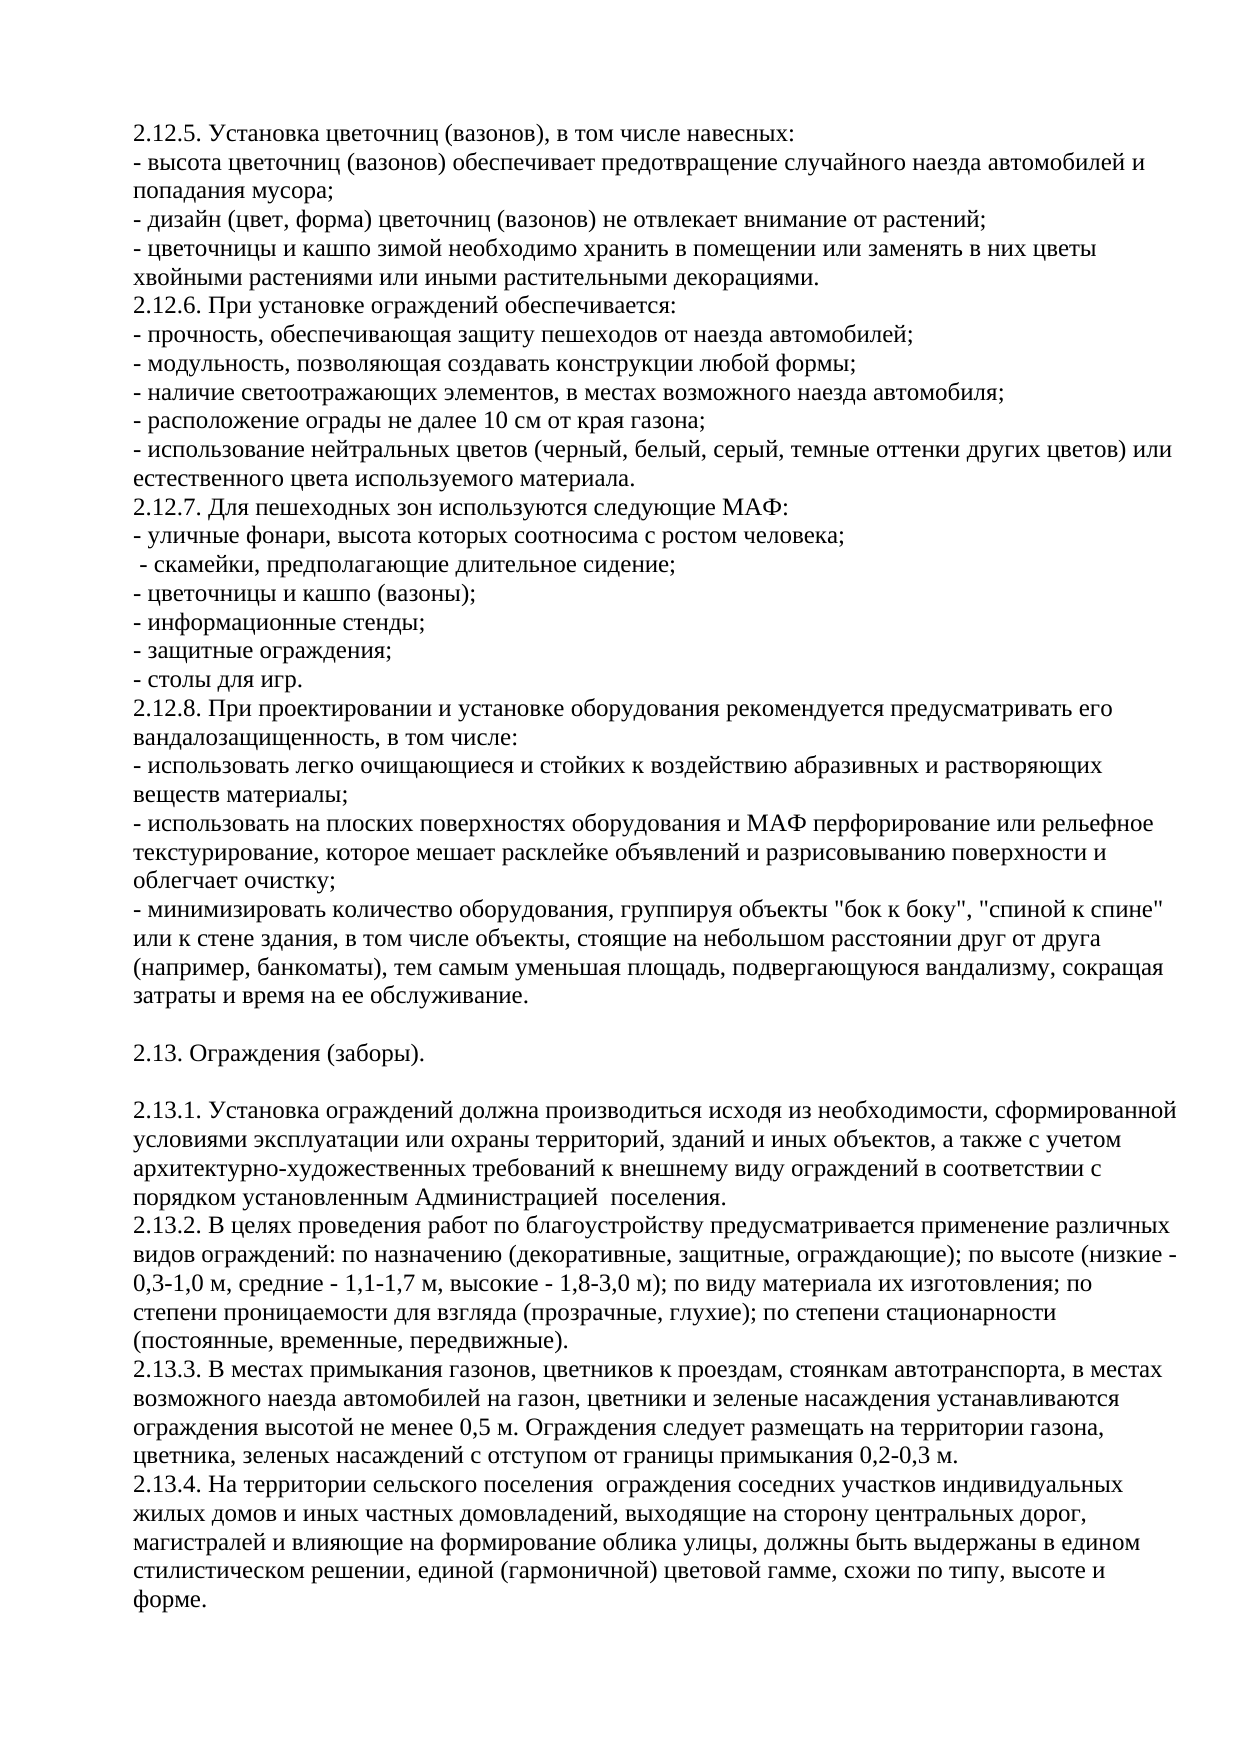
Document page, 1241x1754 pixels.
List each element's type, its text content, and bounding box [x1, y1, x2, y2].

text 2.13. Ограждения (заборы). [133, 1009, 1181, 1067]
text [133, 118, 1181, 521]
text - скамейки, предполагающие длительное сидение; [133, 549, 1181, 578]
text - столы для игр. [133, 664, 1181, 693]
text 2.13.2. В целях проведения работ по благоустройству предусматривается применение различных видов ограждений: по назначению (декоративные, защитные, ограждающие); по высоте (низкие - 0,3-1,0 м, средние - 1,1-1,7 м, высокие - 1,8-3,0 м); по виду материала их изготовления; по степени проницаемости для взгляда (прозрачные, глухие); по степени стационарности (постоянные, временные, передвижные). [133, 1211, 1181, 1354]
text - информационные стенды; [133, 607, 1181, 636]
text - защитные ограждения; [133, 636, 1181, 664]
text 2.12.8. При проектировании и установке оборудования рекомендуется предусматривать его вандалозащищенность, в том числе: - использовать легко очищающиеся и стойких к воздействию абразивных и растворяющих веществ материалы; [133, 693, 1181, 808]
text 2.13.1. Установка ограждений должна производиться исходя из необходимости, сформированной условиями эксплуатации или охраны территорий, зданий и иных объектов, а также с учетом архитектурно-художественных требований к внешнему виду ограждений в соответствии с порядком установленным Администрацией поселения. [133, 1067, 1181, 1211]
text - цветочницы и кашпо (вазоны); [133, 578, 1181, 607]
text - уличные фонари, высота которых соотносима с ростом человека; [133, 521, 1181, 549]
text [133, 1354, 1181, 1613]
text - использовать на плоских поверхностях оборудования и МАФ перфорирование или рельефное текстурирование, которое мешает расклейке объявлений и разрисовыванию поверхности и облегчает очистку; - минимизировать количество оборудования, группируя объекты "бок к боку", "спиной к спине" или к стене здания, в том числе объекты, стоящие на небольшом расстоянии друг от друга (например, банкоматы), тем самым уменьшая площадь, подвергающуюся вандализму, сокращая затраты и время на ее обслуживание. [133, 808, 1181, 1009]
